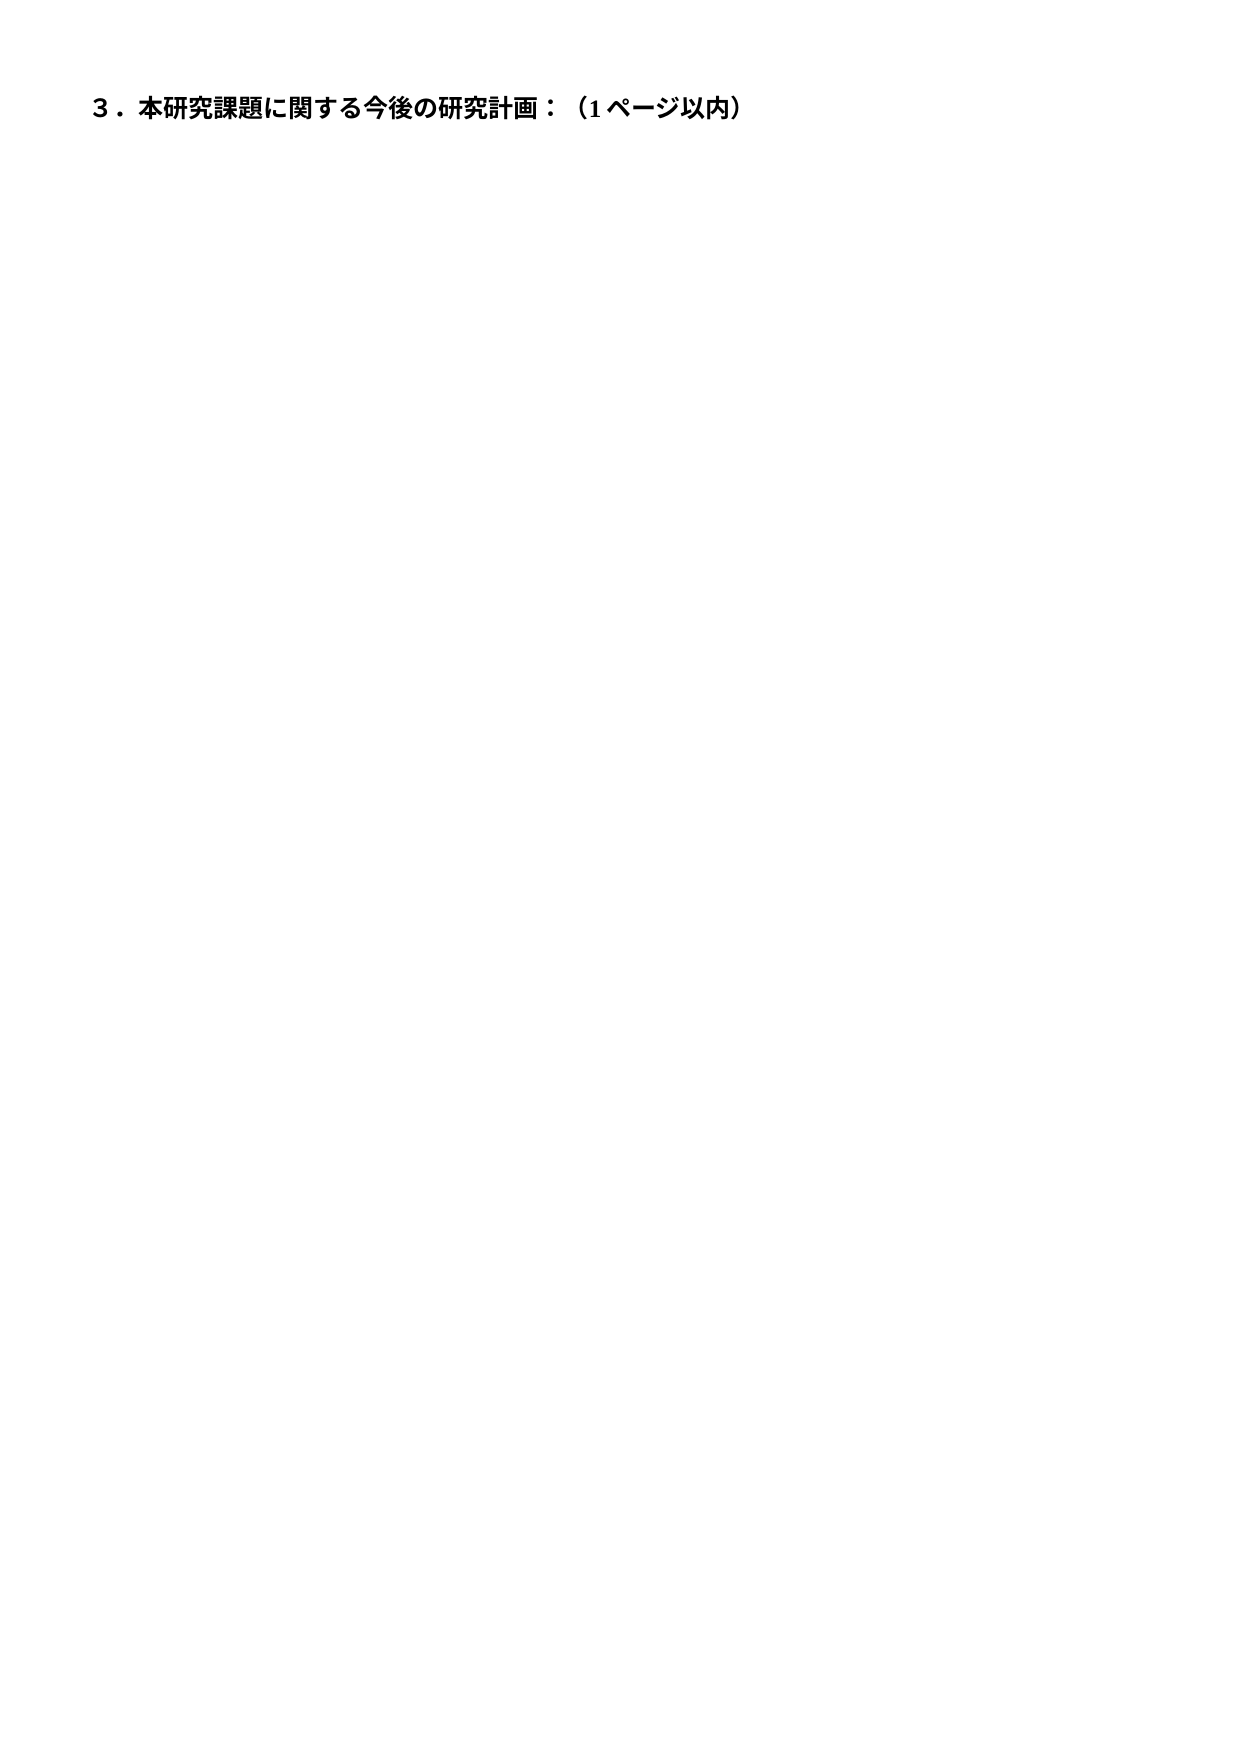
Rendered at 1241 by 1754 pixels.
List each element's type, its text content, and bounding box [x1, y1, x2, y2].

text ３．本研究課題に関する今後の研究計画：（1ページ以内） [89, 89, 1152, 125]
